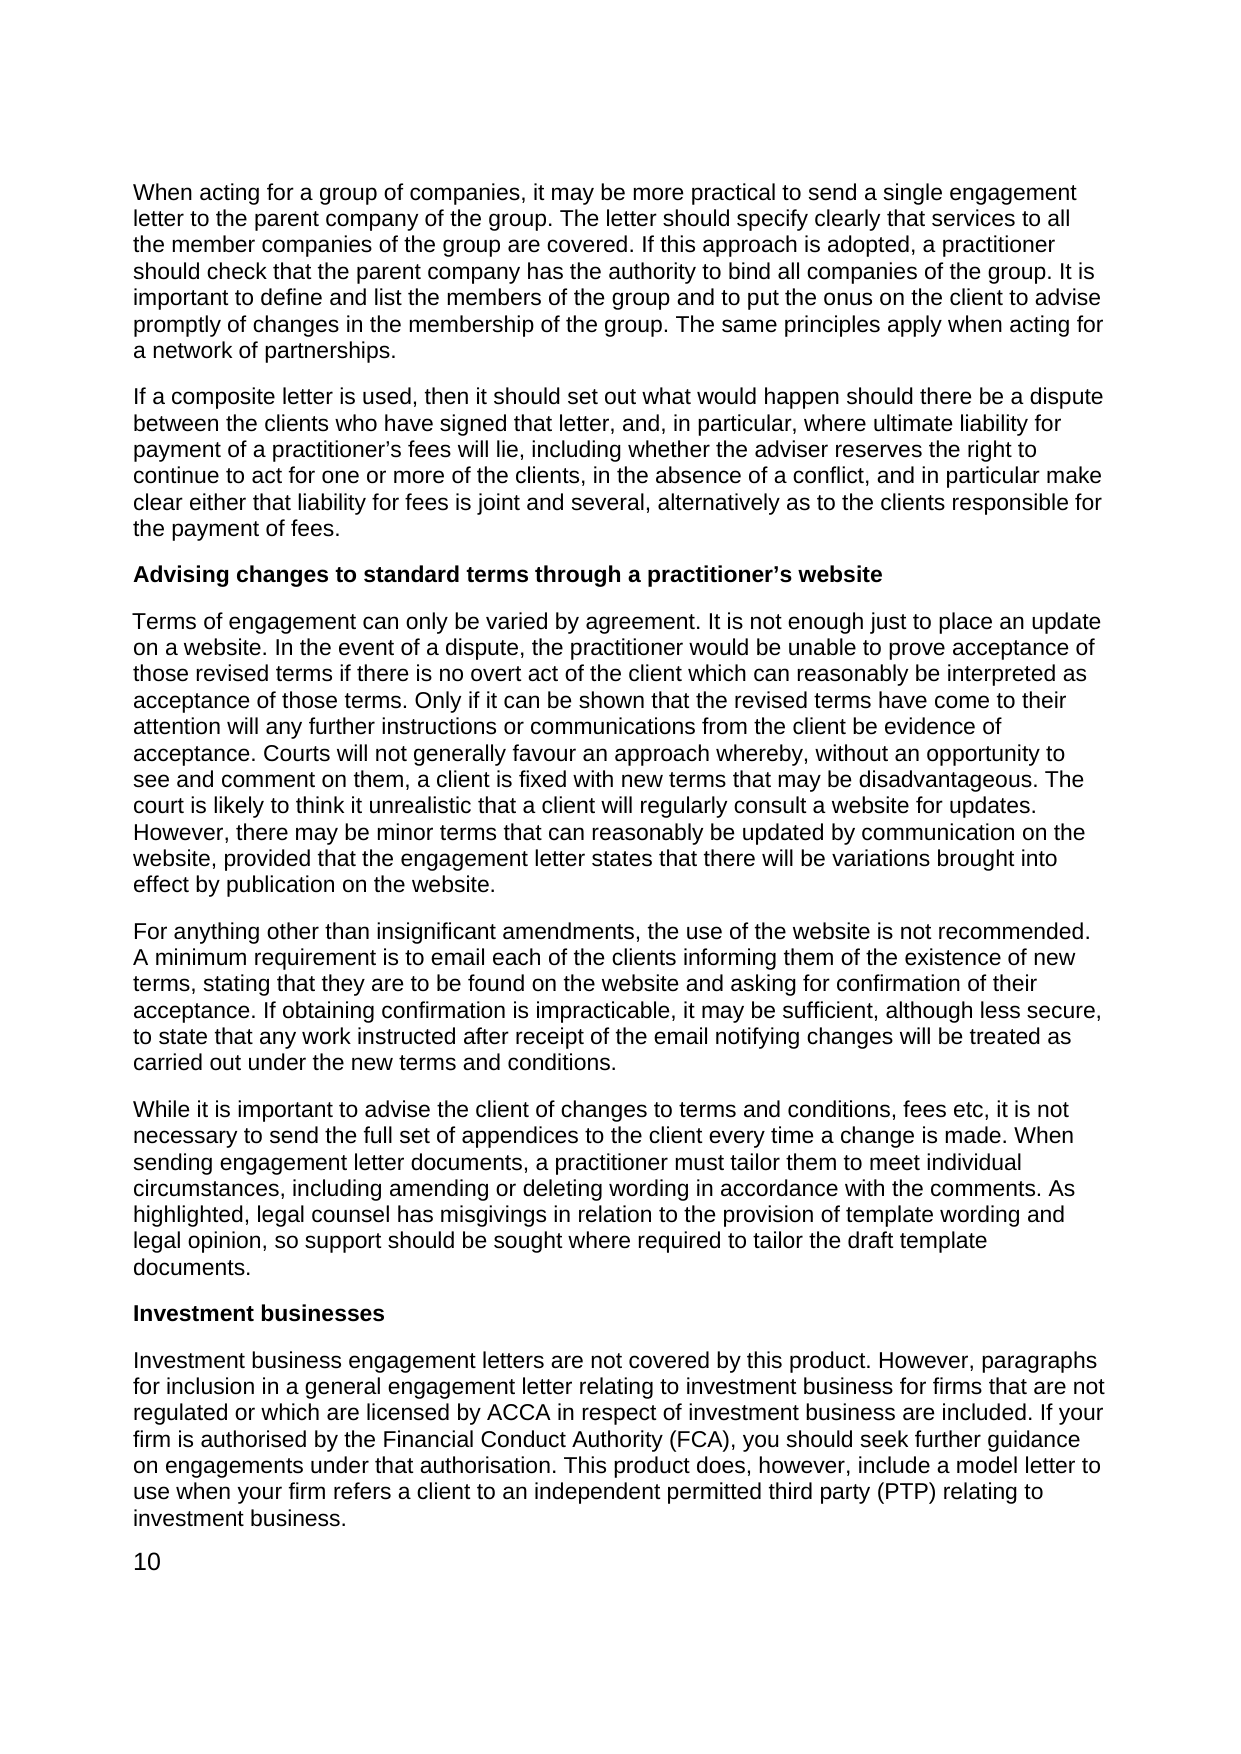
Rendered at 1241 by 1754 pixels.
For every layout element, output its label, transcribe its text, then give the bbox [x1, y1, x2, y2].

text Advising changes to standard terms through a practitioner’s website [133, 561, 1107, 588]
text If a composite letter is used, then it should set out what would happen should there be a dispute between the clients who have signed that letter, and, in particular, where ultimate liability for payment of a practitioner’s fees will lie, including whether the adviser reserves the right to continue to act for one or more of the clients, in the absence of a conflict, and in particular make clear either that liability for fees is joint and several, alternatively as to the clients responsible for the payment of fees. [133, 383, 1107, 541]
text Investment business engagement letters are not covered by this product. However, paragraphs for inclusion in a general engagement letter relating to investment business for firms that are not regulated or which are licensed by ACCA in respect of investment business are included. If your firm is authorised by the Financial Conduct Authority (FCA), you should seek further guidance on engagements under that authorisation. This product does, however, include a model letter to use when your firm refers a client to an independent permitted third party (PTP) relating to investment business. [133, 1347, 1107, 1531]
text Investment businesses [133, 1300, 1107, 1327]
text Terms of engagement can only be varied by agreement. It is not enough just to place an update on a website. In the event of a dispute, the practitioner would be unable to prove acceptance of those revised terms if there is no overt act of the client which can reasonably be interpreted as acceptance of those terms. Only if it can be shown that the revised terms have come to their attention will any further instructions or communications from the client be evidence of acceptance. Courts will not generally favour an approach whereby, without an opportunity to see and comment on them, a client is fixed with new terms that may be disadvantageous. The court is likely to think it unrealistic that a client will regularly consult a website for updates. However, there may be minor terms that can reasonably be updated by communication on the website, provided that the engagement letter states that there will be variations brought into effect by publication on the website. [132, 608, 1107, 898]
text When acting for a group of companies, it may be more practical to send a single engagement letter to the parent company of the group. The letter should specify clearly that services to all the member companies of the group are covered. If this approach is adopted, a practitioner should check that the parent company has the authority to bind all companies of the group. It is important to define and list the members of the group and to put the onus on the client to advise promptly of changes in the membership of the group. The same principles apply when acting for a network of partnerships. [133, 179, 1107, 363]
text While it is important to advise the client of changes to terms and conditions, fees etc, it is not necessary to send the full set of appendices to the client every time a change is made. When sending engagement letter documents, a practitioner must tailor them to meet individual circumstances, including amending or deleting wording in accordance with the comments. As highlighted, legal counsel has misgivings in relation to the provision of template wording and legal opinion, so support should be sought where required to tailor the draft template documents. [133, 1096, 1107, 1280]
text For anything other than insignificant amendments, the use of the website is not recommended. A minimum requirement is to email each of the clients informing them of the existence of new terms, stating that they are to be found on the website and asking for confirmation of their acceptance. If obtaining confirmation is impracticable, it may be sufficient, although less secure, to state that any work instructed after receipt of the email notifying changes will be treated as carried out under the new terms and conditions. [133, 918, 1107, 1076]
